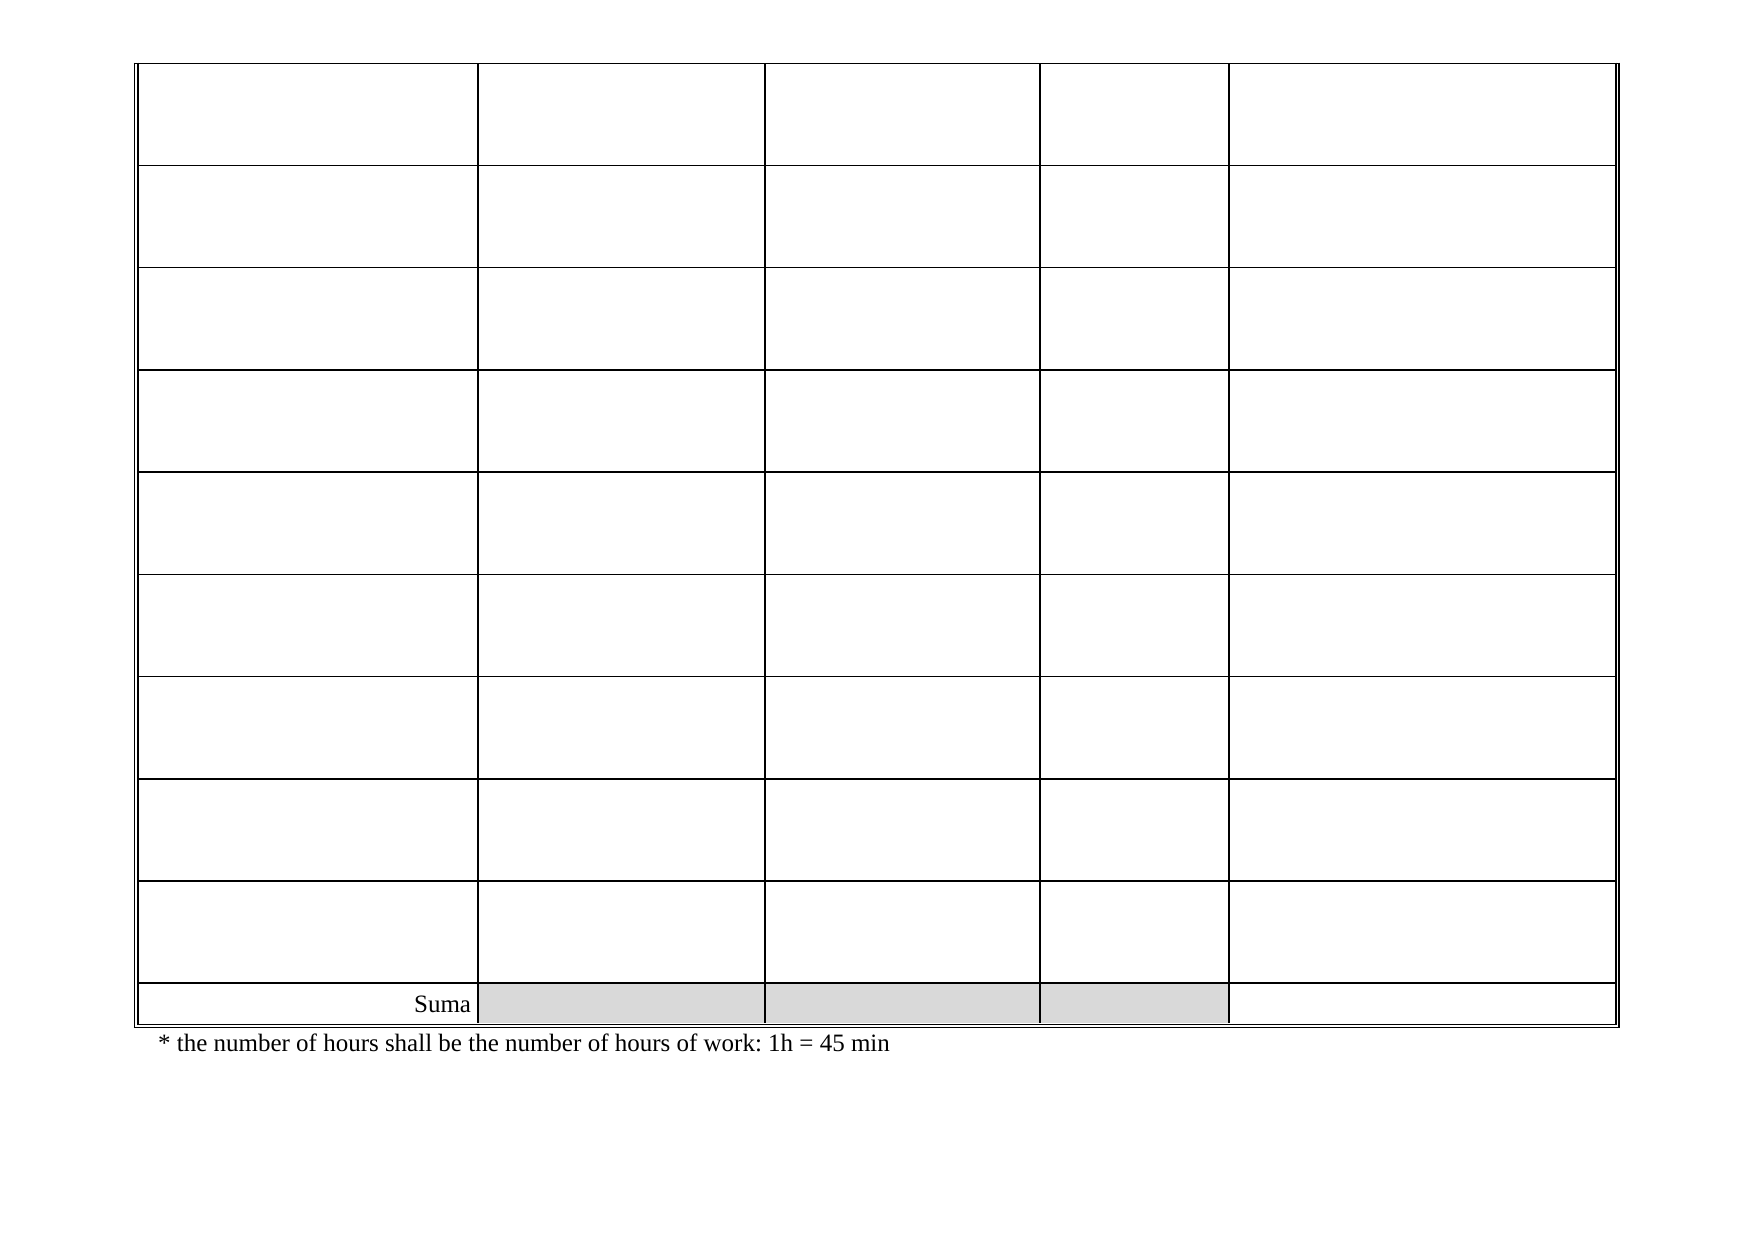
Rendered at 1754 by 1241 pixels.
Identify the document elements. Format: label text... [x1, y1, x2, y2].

table_cell [1041, 780, 1228, 880]
text * the number of hours shall be the number of hours of work: 1h = 45 min [158, 1028, 1604, 1057]
table_cell [479, 268, 764, 369]
table_cell [766, 64, 1039, 165]
table_cell [766, 780, 1039, 880]
table_cell [1041, 575, 1228, 676]
table_cell [479, 64, 764, 165]
table_cell [479, 473, 764, 573]
table_cell [766, 371, 1039, 471]
table_cell [1041, 371, 1228, 471]
table_cell [1041, 882, 1228, 982]
table_cell Suma [139, 984, 477, 1023]
table_cell [1230, 473, 1615, 573]
table_cell [1230, 984, 1615, 1023]
table_cell [139, 780, 477, 880]
table_cell [479, 984, 764, 1023]
table_cell [1230, 677, 1615, 778]
table_cell [479, 166, 764, 267]
table_cell [479, 575, 764, 676]
table_cell [1230, 64, 1615, 165]
table_cell [139, 473, 477, 573]
table_cell [1041, 64, 1228, 165]
table_cell [766, 575, 1039, 676]
table_cell [766, 473, 1039, 573]
table_cell [1041, 984, 1228, 1023]
table_cell [1230, 371, 1615, 471]
table_cell [139, 166, 477, 267]
table_cell [1230, 268, 1615, 369]
table_cell [479, 882, 764, 982]
table_cell [766, 268, 1039, 369]
table_cell [479, 371, 764, 471]
table_cell [139, 64, 477, 165]
table_cell [766, 677, 1039, 778]
table_cell [139, 882, 477, 982]
table_cell [1041, 473, 1228, 573]
table_cell [479, 677, 764, 778]
table_cell [139, 575, 477, 676]
table_cell [766, 882, 1039, 982]
table_cell [766, 984, 1039, 1023]
table_cell [1230, 166, 1615, 267]
table_cell [1230, 882, 1615, 982]
table_cell [1041, 268, 1228, 369]
table_cell [1230, 575, 1615, 676]
table_cell [1230, 780, 1615, 880]
table_cell [1041, 166, 1228, 267]
table_cell [479, 780, 764, 880]
table_cell [139, 677, 477, 778]
table_cell [766, 166, 1039, 267]
table_cell [139, 371, 477, 471]
table_cell [1041, 677, 1228, 778]
table_cell [139, 268, 477, 369]
